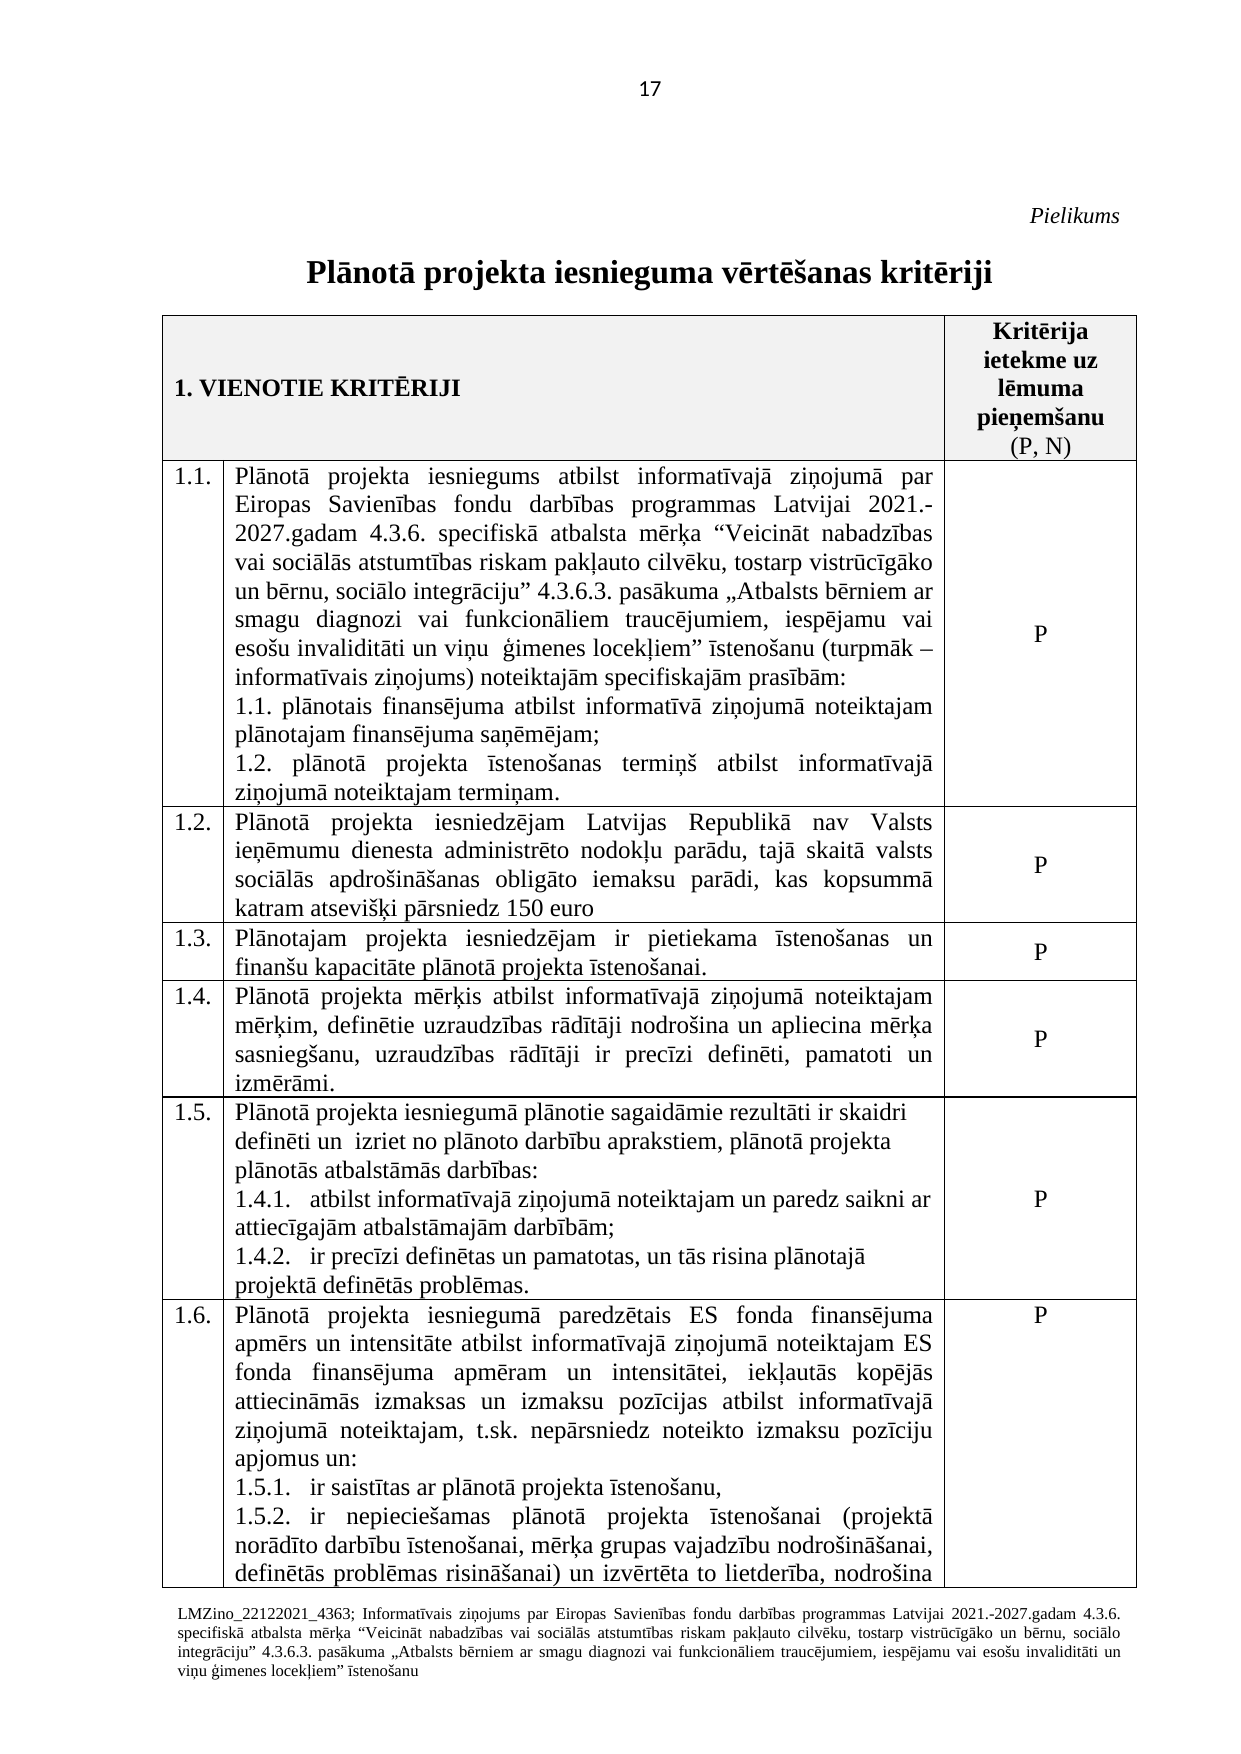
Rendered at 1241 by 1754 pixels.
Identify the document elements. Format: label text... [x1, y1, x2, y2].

table_cell P [945, 1300, 1136, 1587]
text Pielikums [177, 202, 1122, 228]
table_header 1. VIENOTIE KRITĒRIJI [163, 316, 944, 460]
table_cell 1.1. [163, 461, 223, 806]
table_cell P [945, 981, 1136, 1096]
table_cell 1.6. [163, 1300, 223, 1587]
table_cell Plānotajam projekta iesniedzējam ir pietiekama īstenošanas un finanšu kapacitāte plānotā projekta īstenošanai. [224, 923, 944, 980]
table_cell 1.3. [163, 923, 223, 980]
table_cell 1.5. [163, 1098, 223, 1299]
table_cell Plānotā projekta iesniegumā plānotie sagaidāmie rezultāti ir skaidri definēti un izriet no plānoto darbību aprakstiem, plānotā projekta plānotās atbalstāmās darbības: 1.4.1. atbilst informatīvajā ziņojumā noteiktajam un paredz saikni ar attiecīgajām atbalstāmajām darbībām; 1.4.2. ir precīzi definētas un pamatotas, un tās risina plānotajā projektā definētās problēmas. [224, 1098, 944, 1299]
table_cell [224, 1300, 944, 1587]
table_cell 1.2. [163, 807, 223, 922]
table_cell P [945, 1098, 1136, 1299]
table_cell Plānotā projekta iesniedzējam Latvijas Republikā nav Valsts ieņēmumu dienesta administrēto nodokļu parādu, tajā skaitā valsts sociālās apdrošināšanas obligāto iemaksu parādi, kas kopsummā katram atsevišķi pārsniedz 150 euro [224, 807, 944, 922]
table_cell P [945, 923, 1136, 980]
text Plānotā projekta iesnieguma vērtēšanas kritēriji [177, 252, 1122, 291]
table_header Kritērija ietekme uz lēmuma pieņemšanu (P, N) [945, 316, 1136, 460]
table_cell P [945, 807, 1136, 922]
table_cell 1.4. [163, 981, 223, 1096]
table_cell P [945, 461, 1136, 806]
table_cell Plānotā projekta mērķis atbilst informatīvajā ziņojumā noteiktajam mērķim, definētie uzraudzības rādītāji nodrošina un apliecina mērķa sasniegšanu, uzraudzības rādītāji ir precīzi definēti, pamatoti un izmērāmi. [224, 981, 944, 1096]
table_cell Plānotā projekta iesniegums atbilst informatīvajā ziņojumā par Eiropas Savienības fondu darbības programmas Latvijai 2021.-2027.gadam 4.3.6. specifiskā atbalsta mērķa “Veicināt nabadzības vai sociālās atstumtības riskam pakļauto cilvēku, tostarp vistrūcīgāko un bērnu, sociālo integrāciju” 4.3.6.3. pasākuma „Atbalsts bērniem ar smagu diagnozi vai funkcionāliem traucējumiem, iespējamu vai esošu invaliditāti un viņu ģimenes locekļiem” īstenošanu (turpmāk – informatīvais ziņojums) noteiktajām specifiskajām prasībām: 1.1. plānotais finansējuma atbilst informatīvā ziņojumā noteiktajam plānotajam finansējuma saņēmējam; 1.2. plānotā projekta īstenošanas termiņš atbilst informatīvajā ziņojumā noteiktajam termiņam. [224, 461, 944, 806]
